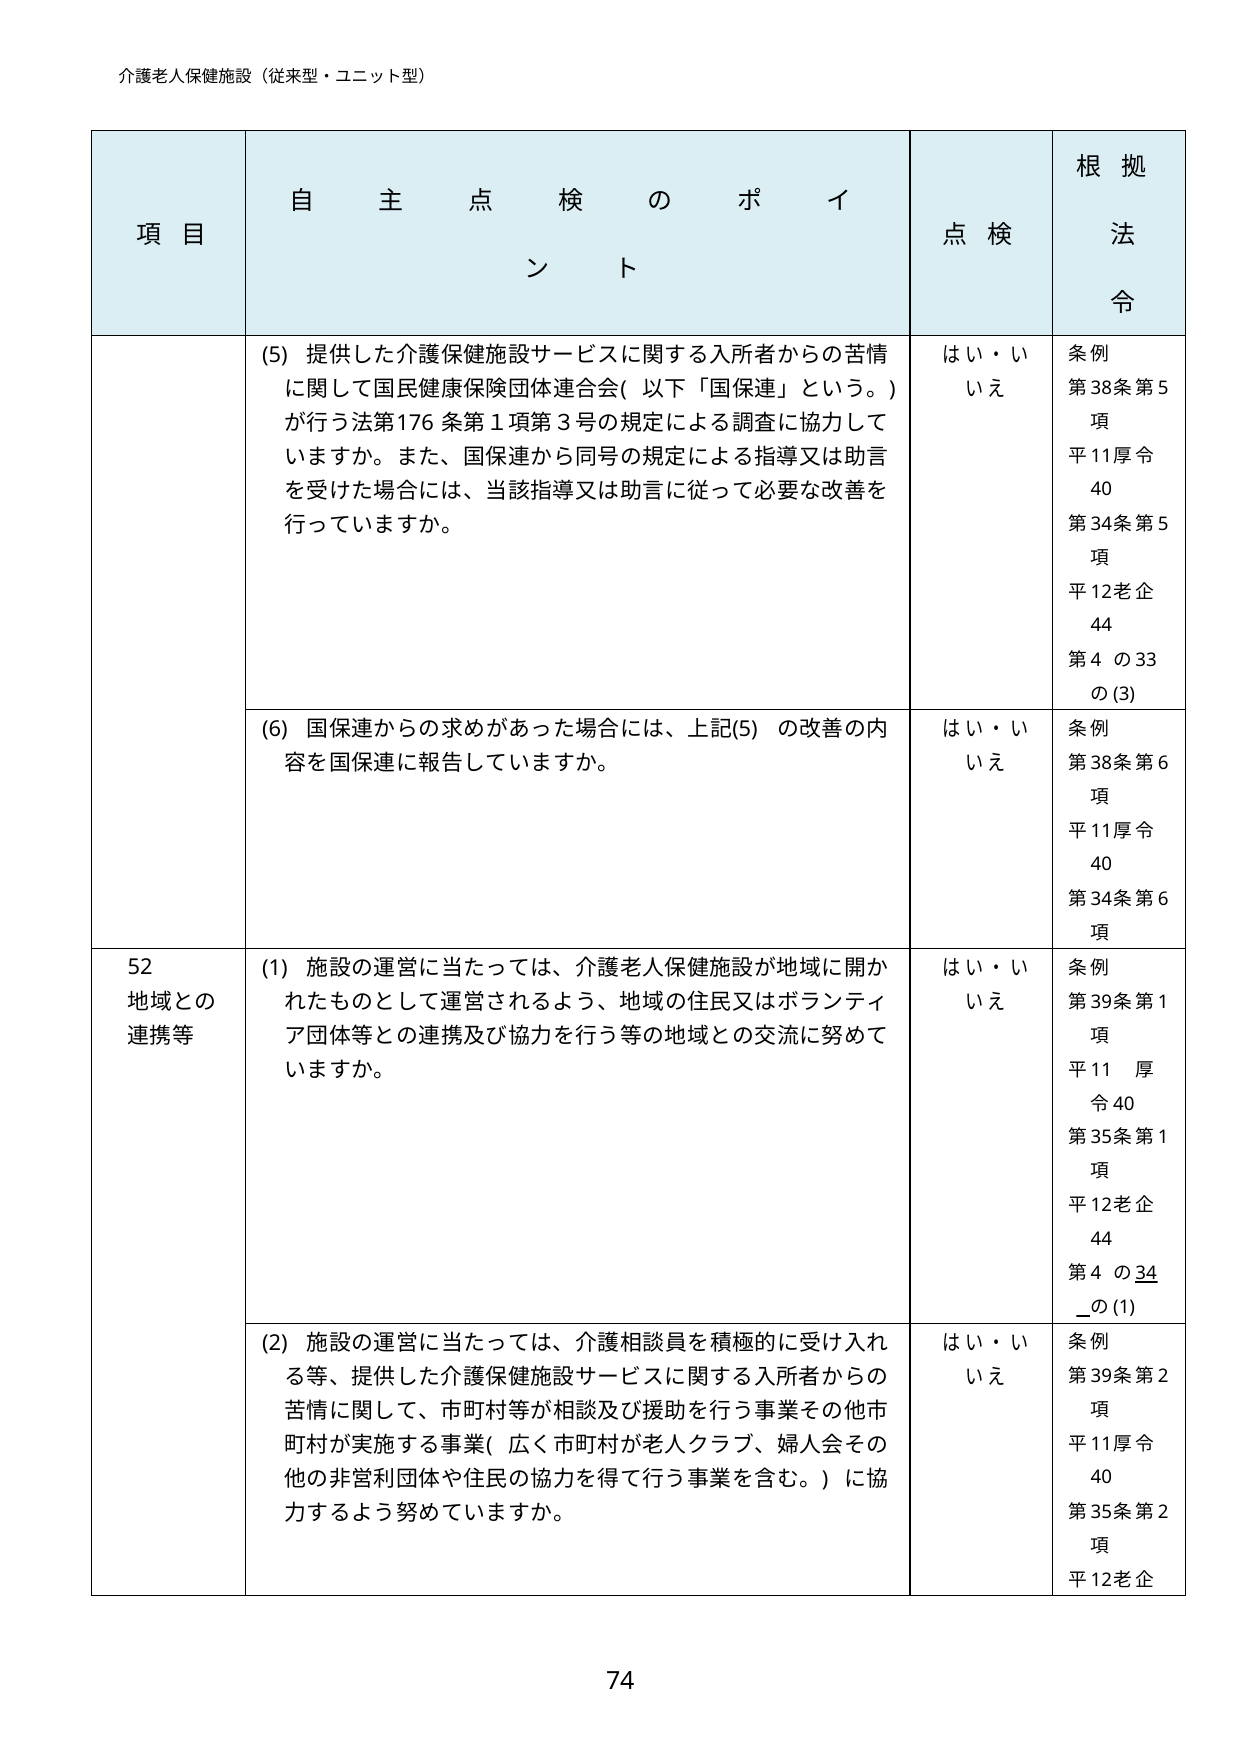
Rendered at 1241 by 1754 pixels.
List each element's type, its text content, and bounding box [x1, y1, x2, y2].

table_cell 条例 第38条第5項 平11厚令40 第34条第5項 平12老企44 第4の33の(3) [1053, 336, 1185, 709]
table_cell はい・いいえ [911, 1324, 1052, 1595]
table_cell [246, 1324, 909, 1595]
table_cell 条例 第39条第1項 平11 厚令40 第35条第1項 平12老企44 第4の34の(1) [1053, 949, 1185, 1323]
table_header 点検 [911, 131, 1052, 335]
table_cell 条例 第38条第6項 平11厚令40 第34条第6項 [1053, 710, 1185, 948]
table_cell (6) 国保連からの求めがあった場合には、上記(5)の改善の内容を国保連に報告していますか。 [246, 710, 909, 948]
table_cell [92, 709, 245, 948]
table_header 根拠法令 [1053, 131, 1185, 335]
table_cell はい・いいえ [911, 710, 1052, 948]
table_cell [1053, 1324, 1185, 1595]
table_header 項目 [92, 131, 245, 335]
table_cell [92, 1323, 245, 1595]
table_header 自 主 点 検 の ポ イ ン ト [246, 131, 909, 335]
table_cell はい・いいえ [911, 336, 1052, 709]
table_cell 52 地域との連携等 [92, 949, 245, 1323]
table_cell はい・いいえ [911, 949, 1052, 1323]
table_cell (1) 施設の運営に当たっては、介護老人保健施設が地域に開かれたものとして運営されるよう、地域の住民又はボランティア団体等との連携及び協力を行う等の地域との交流に努めていますか。 [246, 949, 909, 1323]
table_cell (5) 提供した介護保健施設サービスに関する入所者からの苦情に関して国民健康保険団体連合会(以下「国保連」という。)が行う法第176条第１項第３号の規定による調査に協力していますか。また、国保連から同号の規定による指導又は助言を受けた場合には、当該指導又は助言に従って必要な改善を行っていますか。 [246, 336, 909, 709]
table_cell [92, 336, 245, 709]
